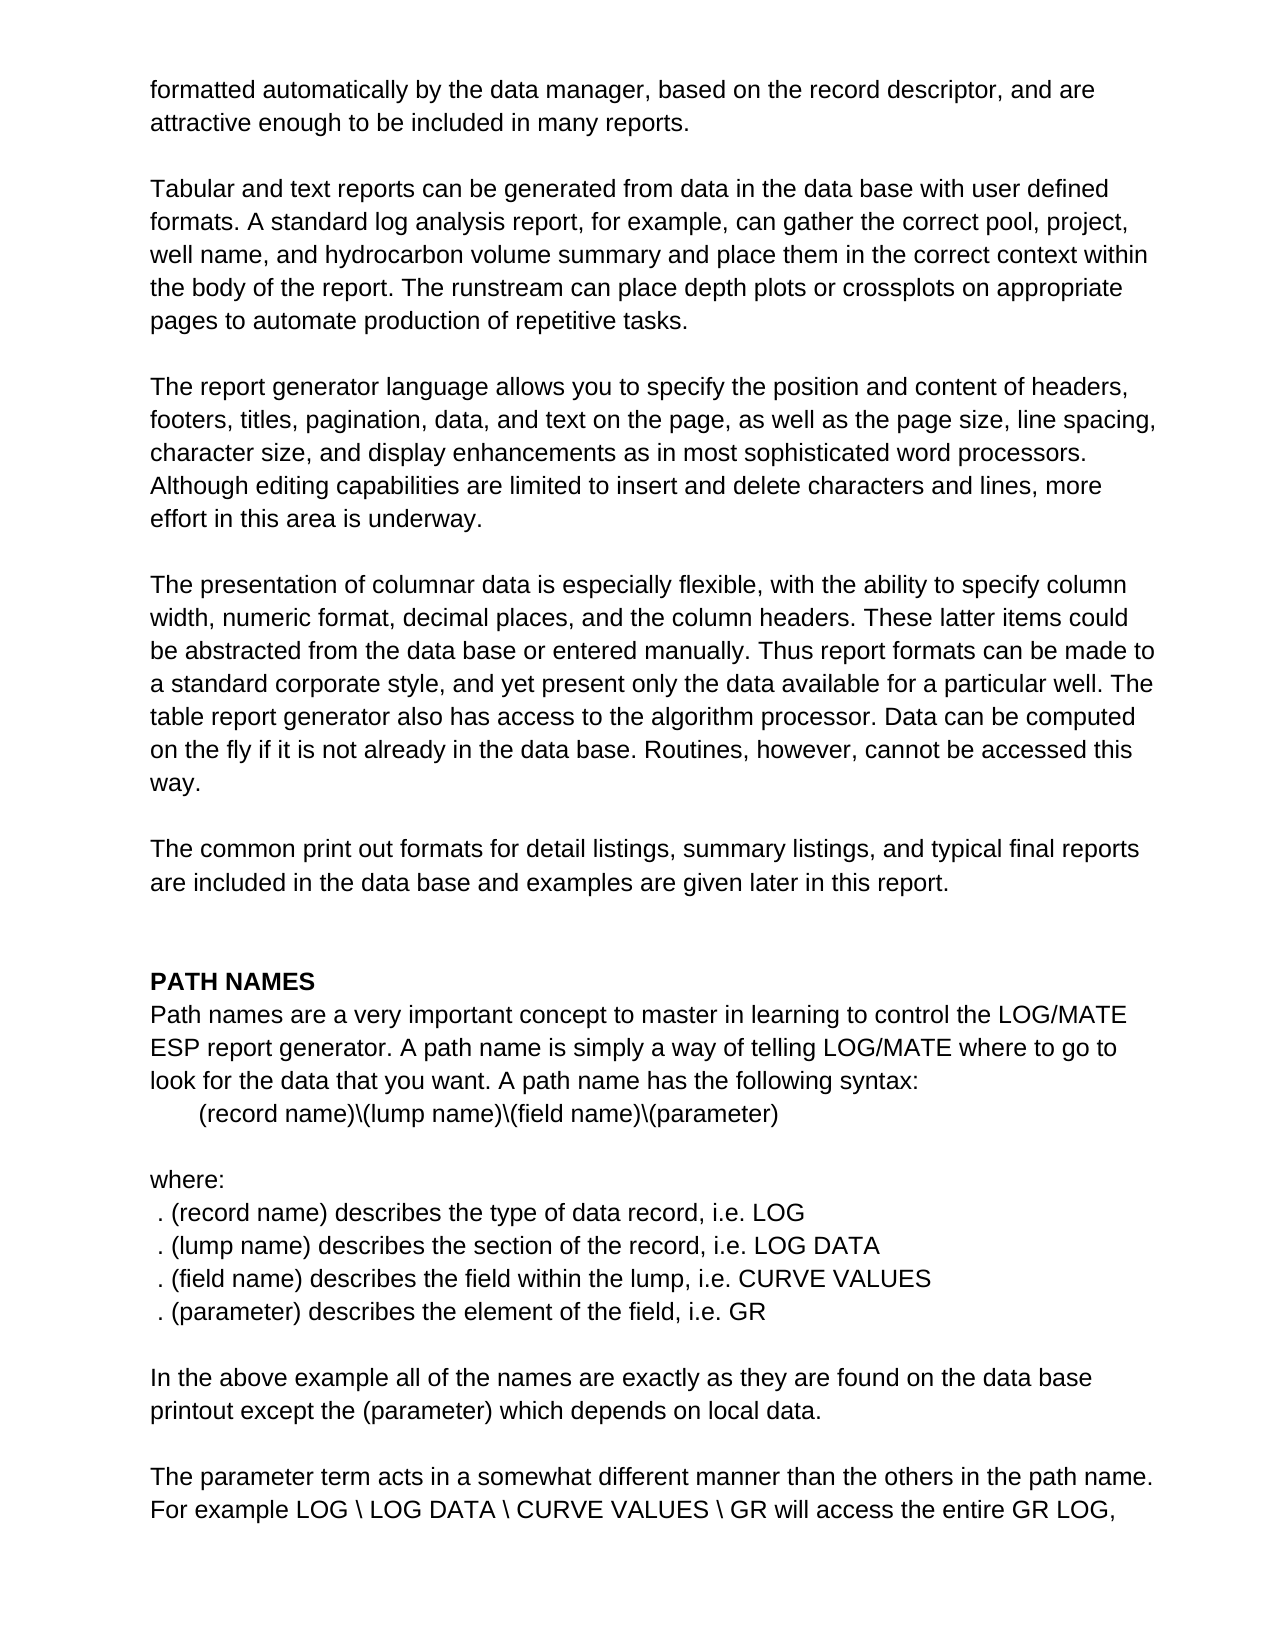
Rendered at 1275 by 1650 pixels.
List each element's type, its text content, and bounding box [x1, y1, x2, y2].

text . (lump name) describes the section of the record, i.e. LOG DATA [150, 1231, 1162, 1259]
text The report generator language allows you to specify the position and content of headers, footers, titles, pagination, data, and text on the page, as well as the page size, line spacing, character size, and display enhancements as in most sophisticated word processors. Although editing capabilities are limited to insert and delete characters and lines, more effort in this area is underway. [150, 372, 1162, 533]
text . (record name) describes the type of data record, i.e. LOG [150, 1198, 1162, 1226]
text (record name)\(lump name)\(field name)\(parameter) [150, 1099, 1162, 1127]
text . (parameter) describes the element of the field, i.e. GR [150, 1297, 1162, 1326]
text PATH NAMES [150, 967, 1162, 995]
text In the above example all of the names are exactly as they are found on the data base printout except the (parameter) which depends on local data. [150, 1363, 1162, 1424]
text where: [150, 1165, 1162, 1193]
text The presentation of columnar data is especially flexible, with the ability to specify column width, numeric format, decimal places, and the column headers. These latter items could be abstracted from the data base or entered manually. Thus report formats can be made to a standard corporate style, and yet present only the data available for a particular well. The table report generator also has access to the algorithm processor. Data can be computed on the fly if it is not already in the data base. Routines, however, cannot be accessed this way. [150, 570, 1162, 797]
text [150, 1462, 1162, 1524]
text . (field name) describes the field within the lump, i.e. CURVE VALUES [150, 1264, 1162, 1292]
text The common print out formats for detail listings, summary listings, and typical final reports are included in the data base and examples are given later in this report. [150, 834, 1162, 896]
text Tabular and text reports can be generated from data in the data base with user defined formats. A standard log analysis report, for example, can gather the correct pool, project, well name, and hydrocarbon volume summary and place them in the correct context within the body of the report. The runstream can place depth plots or crossplots on appropriate pages to automate production of repetitive tasks. [150, 174, 1162, 335]
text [150, 75, 1162, 137]
text Path names are a very important concept to master in learning to control the LOG/MATE ESP report generator. A path name is simply a way of telling LOG/MATE where to go to look for the data that you want. A path name has the following syntax: [150, 999, 1162, 1094]
